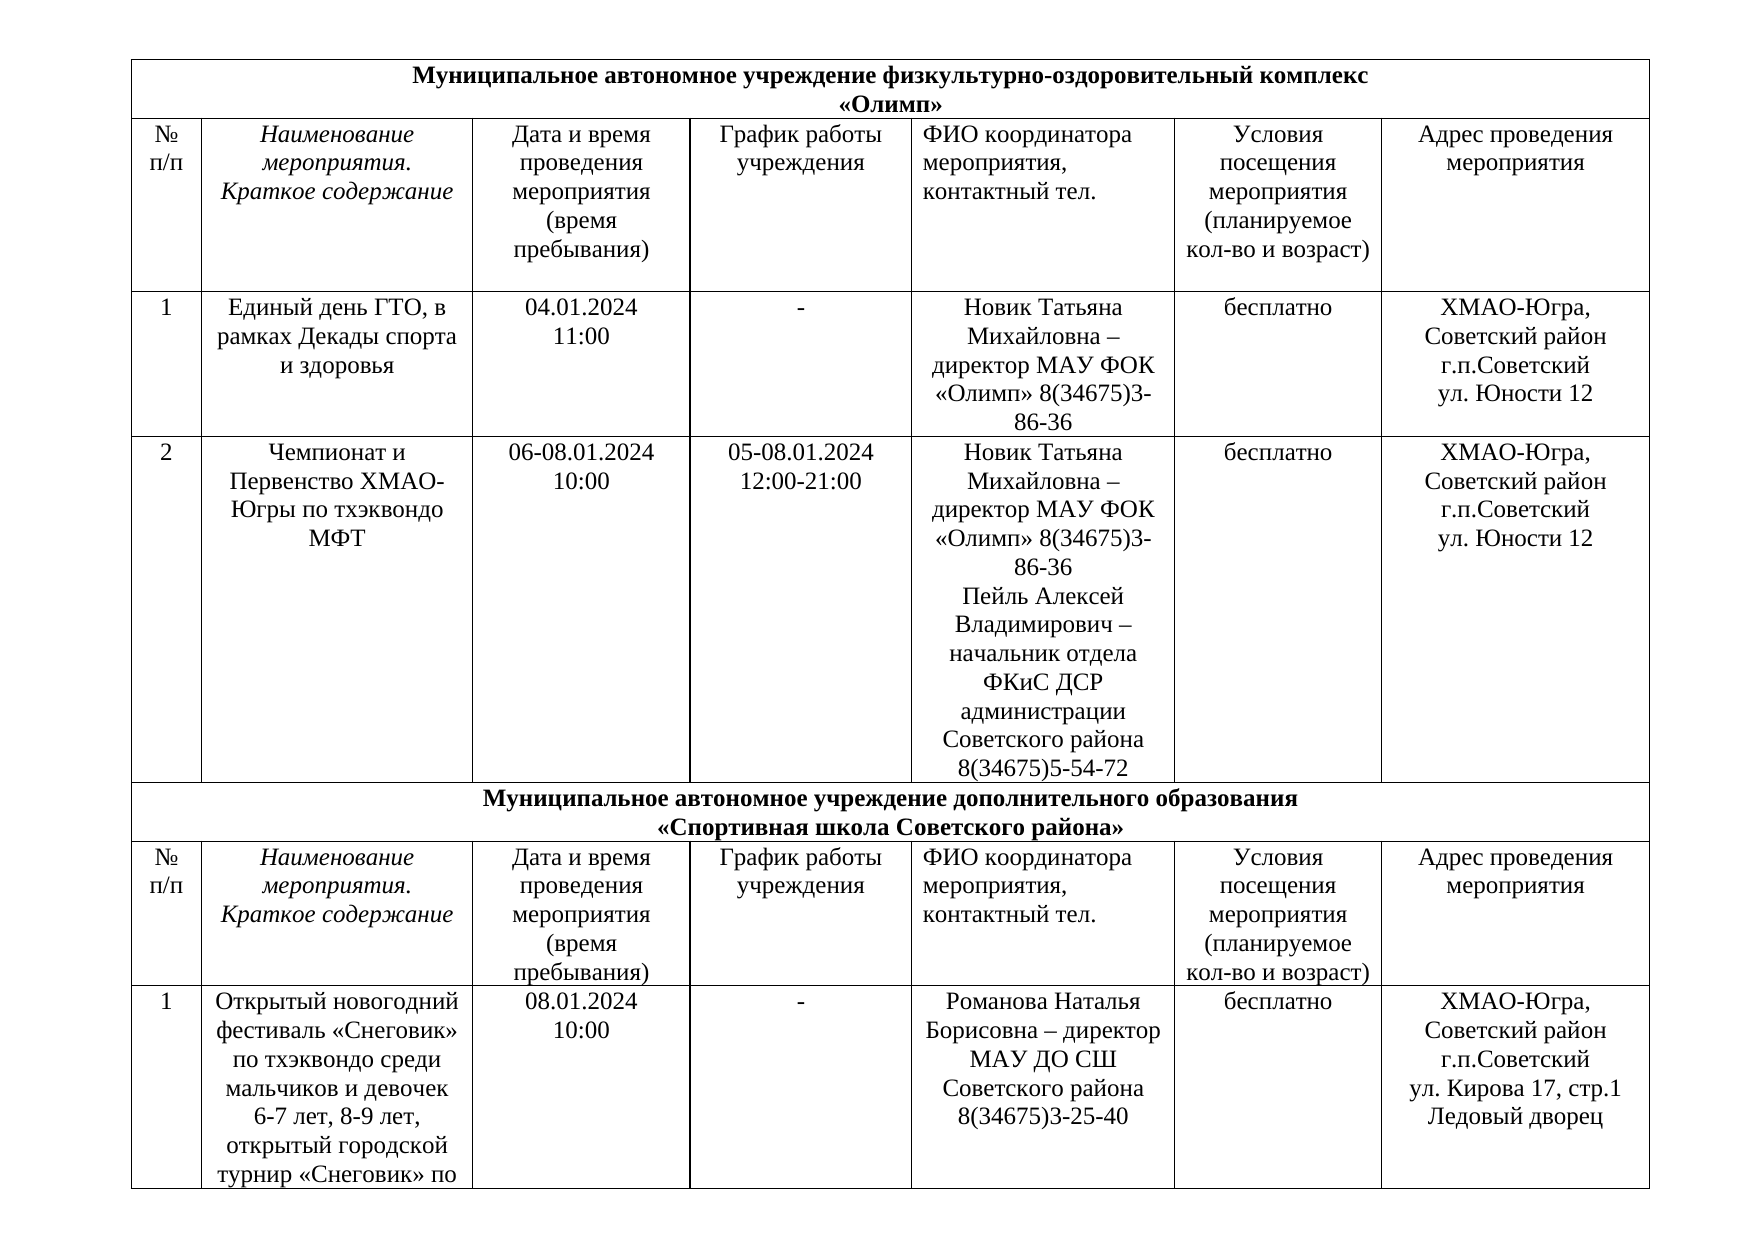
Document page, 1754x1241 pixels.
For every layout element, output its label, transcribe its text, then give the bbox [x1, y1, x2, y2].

table_cell Дата и время проведения мероприятия (время пребывания) [473, 842, 689, 985]
table_cell Новик Татьяна Михайловна – директор МАУ ФОК «Олимп» 8(34675)3-86-36 Пейль Алексей Владимирович – начальник отдела ФКиС ДСР администрации Советского района 8(34675)5-54-72 [912, 437, 1174, 782]
table_cell 1 [132, 986, 201, 1188]
table_cell - [691, 292, 911, 436]
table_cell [202, 986, 472, 1188]
table_cell Муниципальное автономное учреждение физкультурно-оздоровительный комплекс «Олимп» [132, 60, 1649, 118]
table_cell ХМАО-Югра, Советский район г.п.Советский ул. Юности 12 [1382, 292, 1649, 436]
table_cell Наименование мероприятия. Краткое содержание [202, 842, 472, 985]
table_cell Условия посещения мероприятия (планируемое кол-во и возраст) [1175, 119, 1381, 291]
table_cell 08.01.2024 10:00 [473, 986, 689, 1188]
table_cell бесплатно [1175, 437, 1381, 782]
table_cell 1 [132, 292, 201, 436]
table_cell ФИО координатора мероприятия, контактный тел. [912, 842, 1174, 985]
table_cell Единый день ГТО, в рамках Декады спорта и здоровья [202, 292, 472, 436]
table_cell Дата и время проведения мероприятия (время пребывания) [473, 119, 689, 291]
table_cell 06-08.01.2024 10:00 [473, 437, 689, 782]
table_cell ХМАО-Югра, Советский район г.п.Советский ул. Юности 12 [1382, 437, 1649, 782]
table_cell бесплатно [1175, 292, 1381, 436]
table_cell Условия посещения мероприятия (планируемое кол-во и возраст) [1175, 842, 1381, 985]
table_cell Новик Татьяна Михайловна – директор МАУ ФОК «Олимп» 8(34675)3-86-36 [912, 292, 1174, 436]
table_cell - [691, 986, 911, 1188]
table_cell График работы учреждения [691, 119, 911, 291]
table_cell Наименование мероприятия. Краткое содержание [202, 119, 472, 291]
table_cell № п/п [132, 842, 201, 985]
table_cell Чемпионат и Первенство ХМАО-Югры по тхэквондо МФТ [202, 437, 472, 782]
table_cell бесплатно [1175, 986, 1381, 1188]
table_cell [1382, 986, 1649, 1188]
table_cell Муниципальное автономное учреждение дополнительного образования «Спортивная школа Советского района» [132, 783, 1649, 841]
table_cell Адрес проведения мероприятия [1382, 119, 1649, 291]
table_cell 04.01.2024 11:00 [473, 292, 689, 436]
table_cell График работы учреждения [691, 842, 911, 985]
table_cell 05-08.01.2024 12:00-21:00 [691, 437, 911, 782]
table_cell 2 [132, 437, 201, 782]
table_cell Адрес проведения мероприятия [1382, 842, 1649, 985]
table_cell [912, 986, 1174, 1188]
table_cell ФИО координатора мероприятия, контактный тел. [912, 119, 1174, 291]
table_cell № п/п [132, 119, 201, 291]
